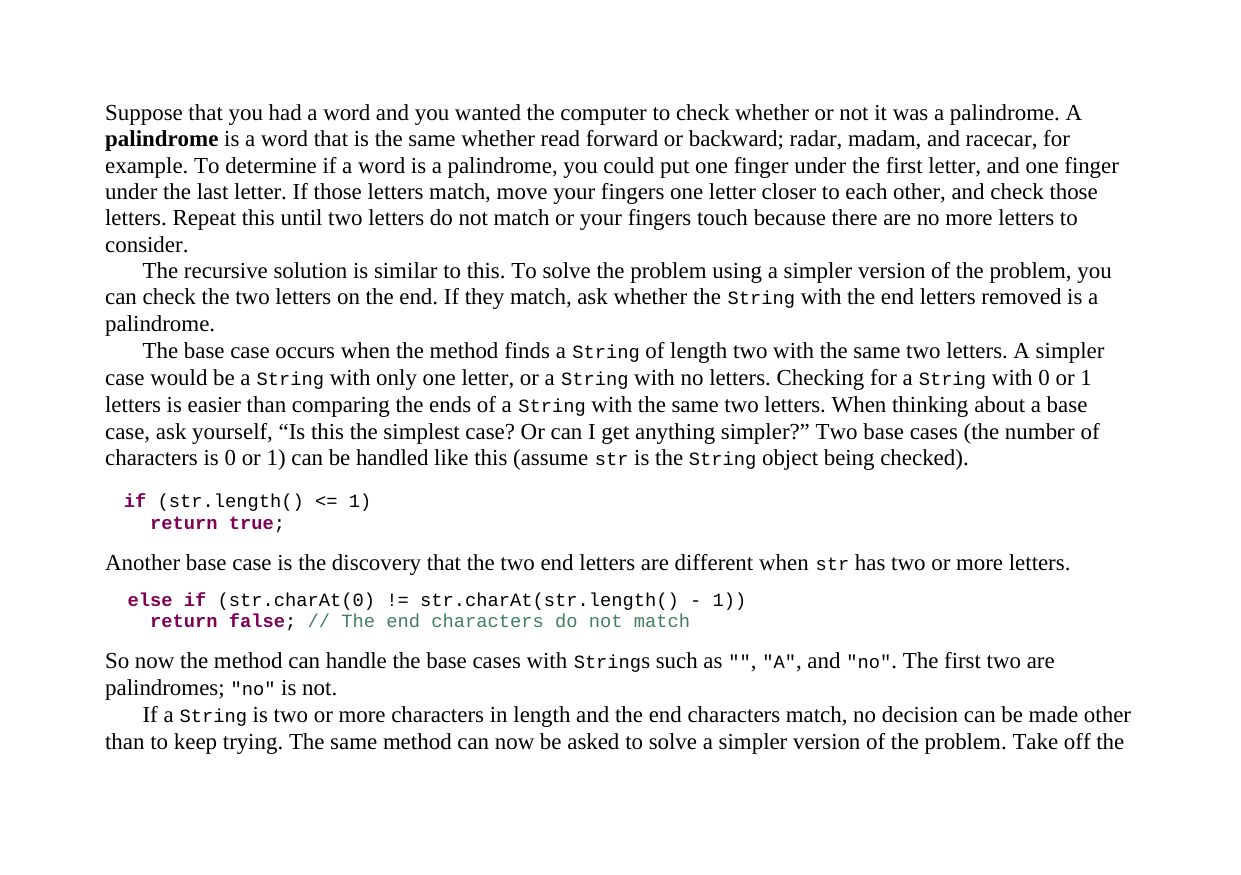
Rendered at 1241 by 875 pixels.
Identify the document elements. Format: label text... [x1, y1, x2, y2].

text Suppose that you had a word and you wanted the computer to check whether or not it was a palindrome. A palindrome is a word that is the same whether read forward or backward; radar, madam, and racecar, for example. To determine if a word is a palindrome, you could put one finger under the first letter, and one finger under the last letter. If those letters match, move your fingers one letter closer to each other, and check those letters. Repeat this until two letters do not match or your fingers touch because there are no more letters to consider. [105, 99, 1135, 257]
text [105, 701, 1135, 755]
text if (str.length() <= 1) [105, 492, 1135, 513]
text return false; // The end characters do not match [105, 612, 1135, 633]
text return true; [105, 513, 1135, 535]
text The base case occurs when the method finds a String of length two with the same two letters. A simpler case would be a String with only one letter, or a String with no letters. Checking for a String with 0 or 1 letters is easier than comparing the ends of a String with the same two letters. When thinking about a base case, ask yourself, “Is this the simplest case? Or can I get anything simpler?” Two base cases (the number of characters is 0 or 1) can be handled like this (assume str is the String object being checked). [105, 337, 1135, 471]
text Another base case is the discovery that the two end letters are different when str has two or more letters. [105, 549, 1135, 576]
text So now the method can handle the base cases with Strings such as "", "A", and "no". The first two are palindromes; "no" is not. [105, 647, 1135, 701]
text The recursive solution is similar to this. To solve the problem using a simpler version of the problem, you can check the two letters on the end. If they match, ask whether the String with the end letters removed is a palindrome. [105, 257, 1135, 337]
text else if (str.charAt(0) != str.charAt(str.length() - 1)) [105, 591, 1135, 612]
